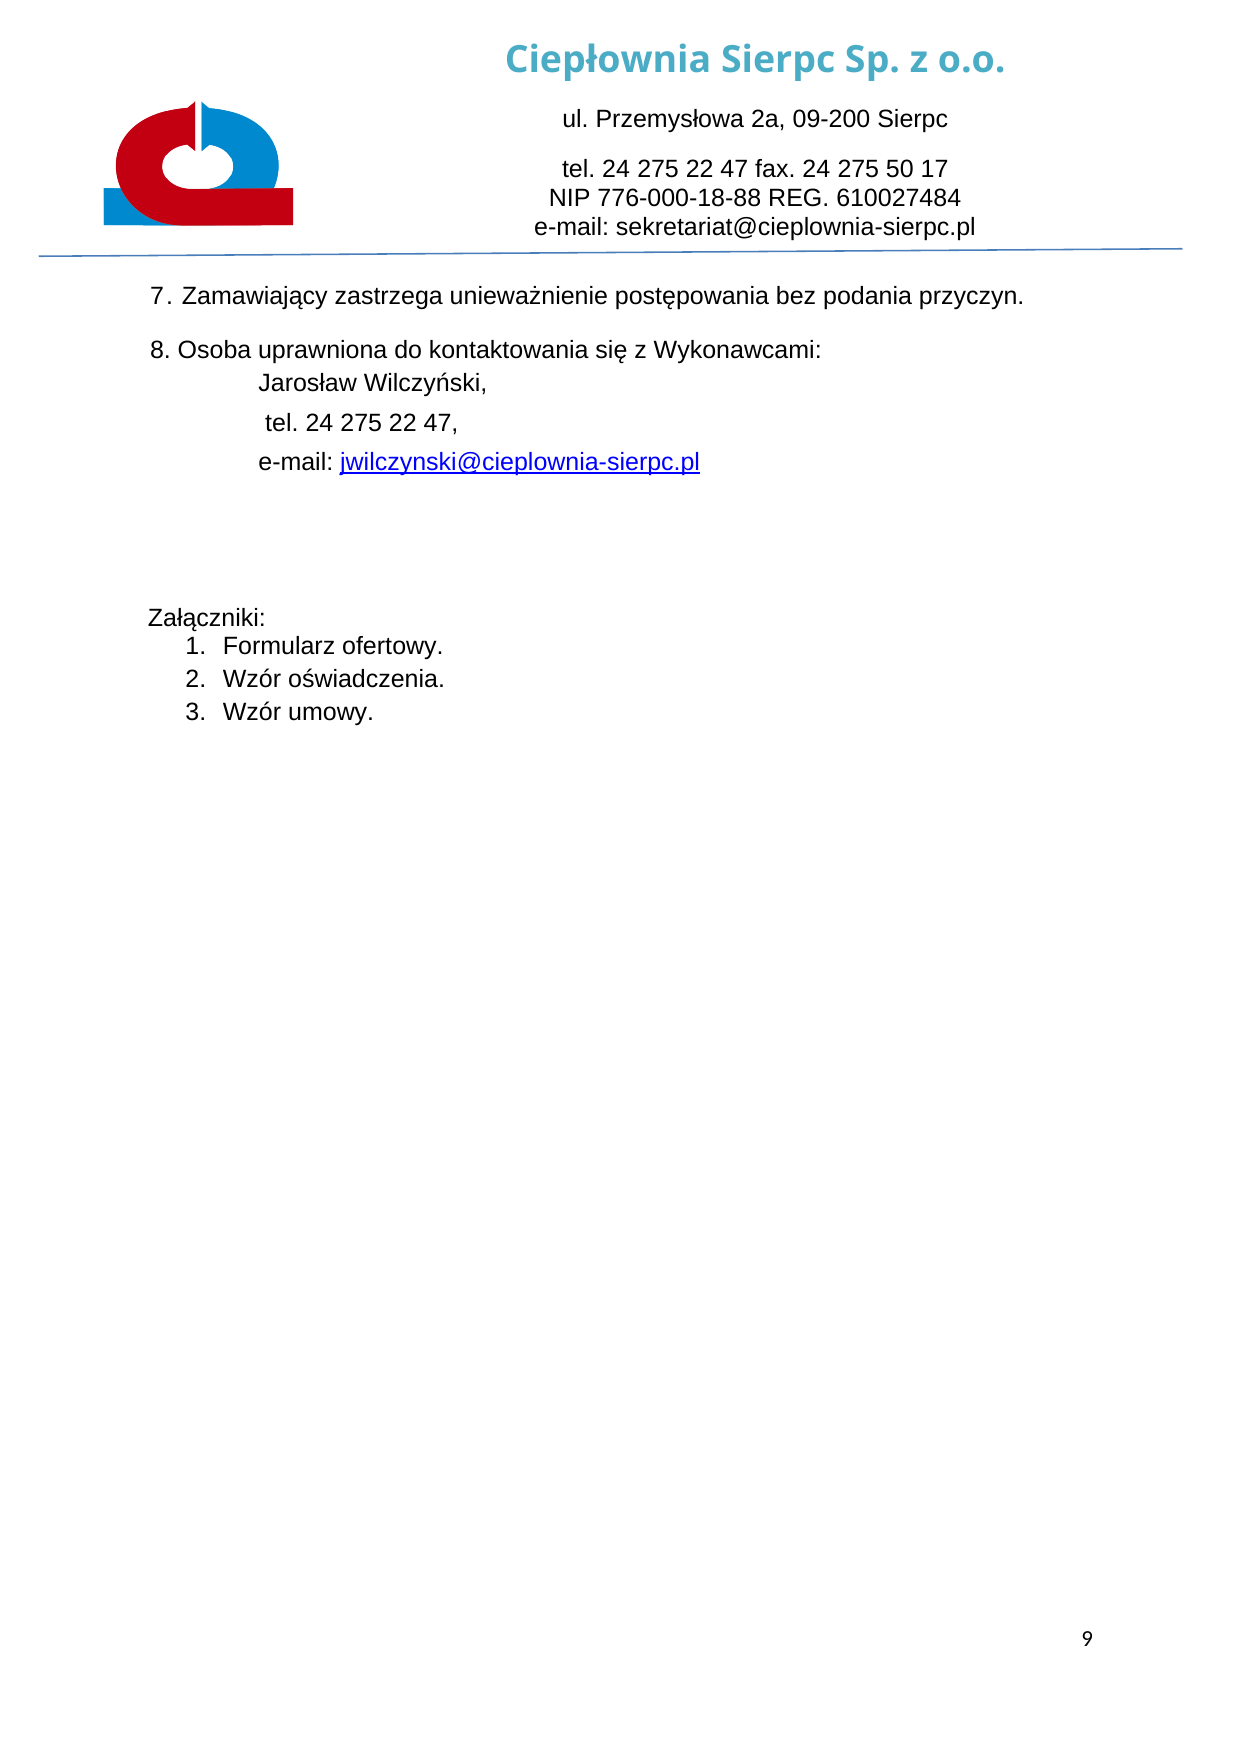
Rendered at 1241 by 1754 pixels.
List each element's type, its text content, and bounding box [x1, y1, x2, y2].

text Jarosław Wilczyński, [258, 368, 861, 397]
text Załączniki: [148, 602, 1093, 631]
list Formularz ofertowy. [185, 631, 1093, 660]
text 7. Zamawiający zastrzega unieważnienie postępowania bez podania przyczyn. [150, 281, 1093, 309]
list Wzór umowy. [185, 697, 1093, 726]
text e-mail: jwilczynski@cieplownia-sierpc.pl [258, 447, 861, 476]
text tel. 24 275 22 47, [258, 408, 861, 436]
picture [103, 101, 294, 226]
text 8. Osoba uprawniona do kontaktowania się z Wykonawcami: [150, 335, 1093, 363]
list Wzór oświadczenia. [185, 664, 1093, 693]
